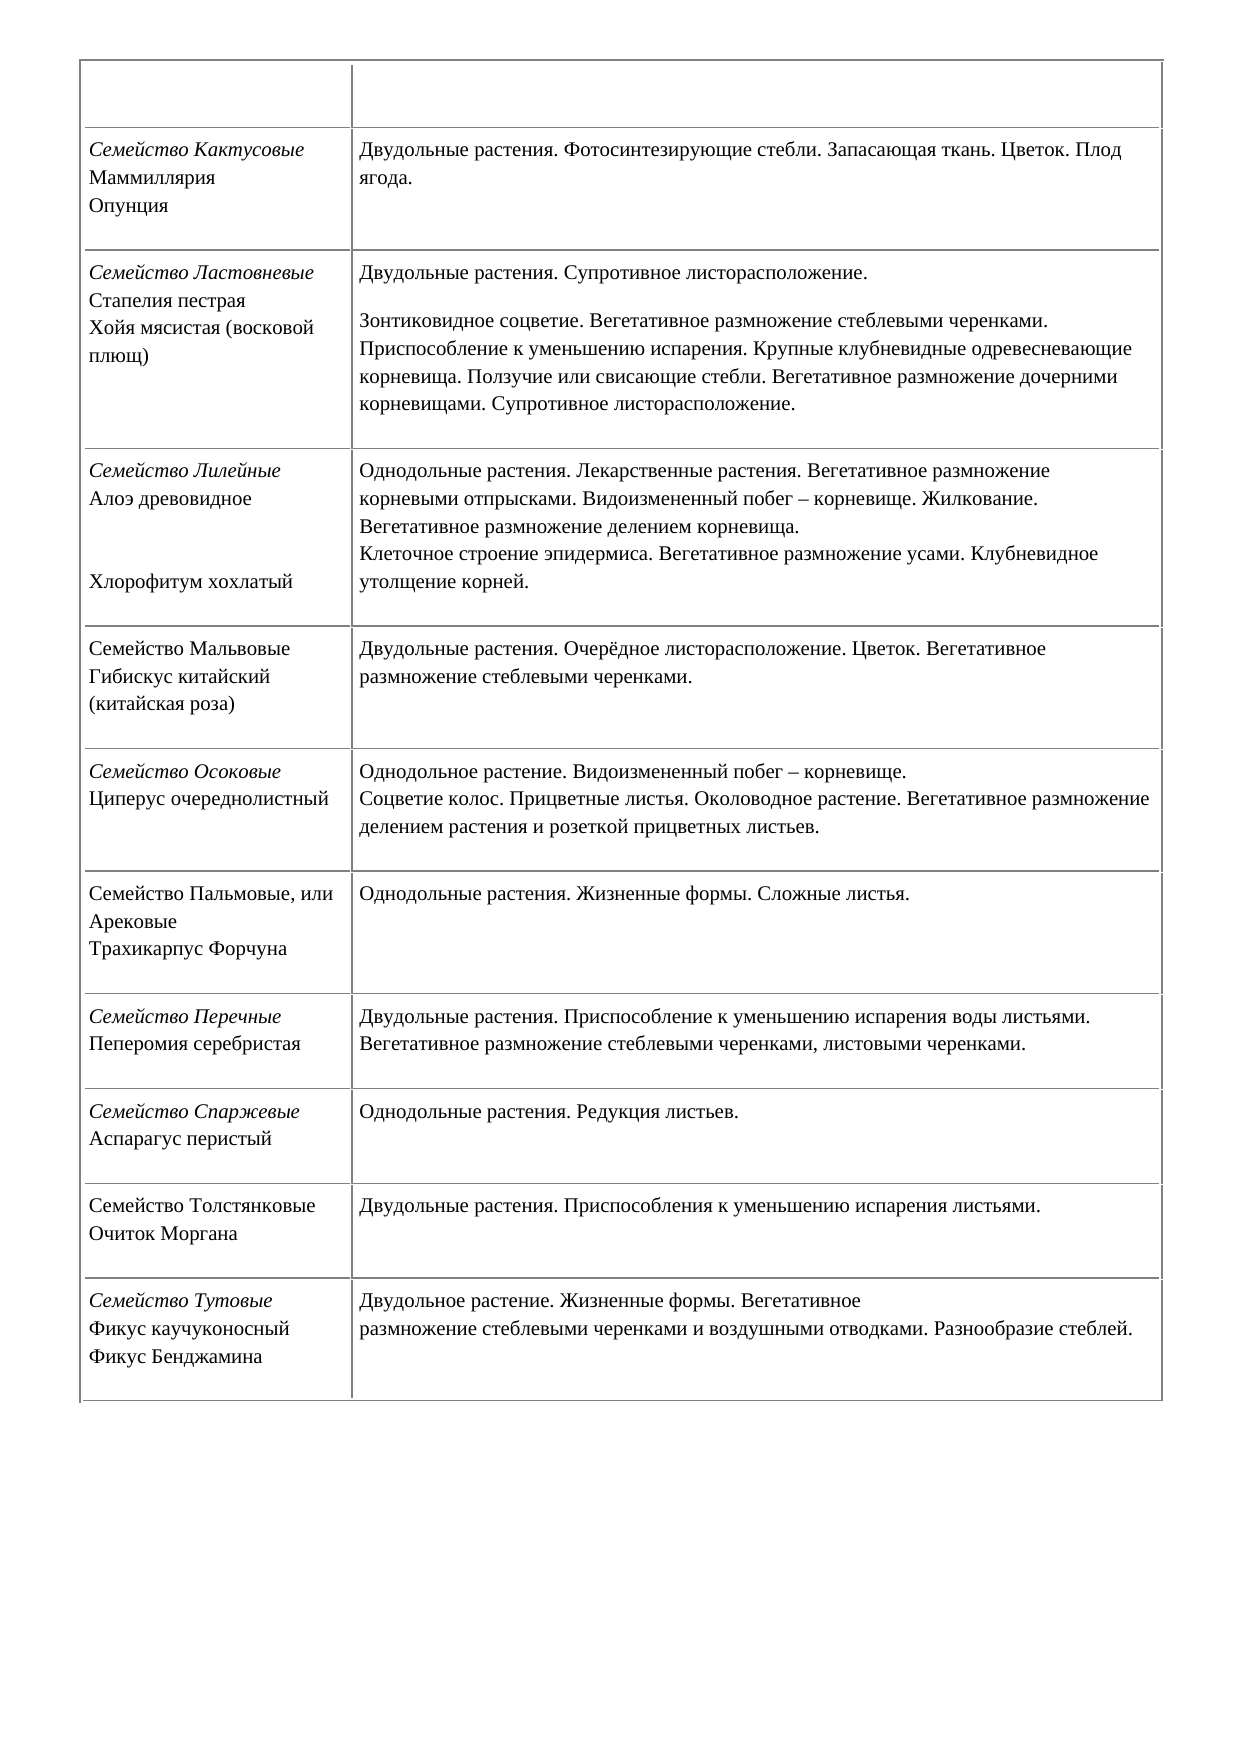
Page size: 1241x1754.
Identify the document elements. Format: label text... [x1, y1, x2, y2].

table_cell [351, 63, 1161, 126]
table_cell Семейство Спаржевые Аспарагус перистый [83, 1088, 350, 1182]
table_cell Семейство Осоковые Циперус очереднолистный [81, 748, 351, 870]
table_cell Двудольное растение. Жизненные формы. Вегетативное размножение стеблевыми черенками и воздушными отводками. Разнообразие стеблей. [351, 1277, 1162, 1400]
table_cell Однодольные растения. Лекарственные растения. Вегетативное размножение корневыми отпрысками. Видоизмененный побег – корневище. Жилкование. Вегетативное размножение делением корневища. Клеточное строение эпидермиса. Вегетативное размножение усами. Клубневидное утолщение корней. [353, 448, 1162, 625]
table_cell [83, 63, 351, 126]
table_cell Семейство Толстянковые Очиток Моргана [83, 1183, 350, 1277]
table_cell Семейство Кактусовые Маммиллярия Опунция [83, 126, 350, 249]
table_cell Однодольные растения. Редукция листьев. [353, 1088, 1162, 1182]
table_cell Семейство Тутовые Фикус каучуконосный Фикус Бенджамина [83, 1277, 351, 1400]
table_cell Однодольное растение. Видоизмененный побег – корневище. Соцветие колос. Прицветные листья. Околоводное растение. Вегетативное размножение делением растения и розеткой прицветных листьев. [351, 748, 1163, 870]
table_cell Семейство Лилейные Алоэ древовидное Хлорофитум хохлатый [83, 448, 350, 625]
table_cell Семейство Пальмовые, или Арековые Трахикарпус Форчуна [83, 870, 350, 993]
table_cell Двудольные растения. Фотосинтезирующие стебли. Запасающая ткань. Цветок. Плод ягода. [353, 126, 1162, 249]
table_cell Однодольные растения. Жизненные формы. Сложные листья. [353, 870, 1162, 993]
table_cell Двудольные растения. Супротивное листорасположение. Зонтиковидное соцветие. Вегетативное размножение стеблевыми черенками. Приспособление к уменьшению испарения. Крупные клубневидные одревесневающие корневища. Ползучие или свисающие стебли. Вегетативное размножение дочерними корневищами. Супротивное листорасположение. [353, 249, 1161, 447]
table_cell Двудольные растения. Приспособления к уменьшению испарения листьями. [353, 1183, 1162, 1277]
table_cell Двудольные растения. Очерёдное листорасположение. Цветок. Вегетативное размножение стеблевыми черенками. [353, 625, 1162, 748]
table_cell Семейство Перечные Пеперомия серебристая [81, 993, 351, 1087]
table_cell Семейство Ластовневые Стапелия пестрая Хойя мясистая (восковой плющ) [83, 249, 350, 447]
table_cell Семейство Мальвовые Гибискус китайский (китайская роза) [83, 625, 350, 748]
table_cell Двудольные растения. Приспособление к уменьшению испарения воды листьями. Вегетативное размножение стеблевыми черенками, листовыми черенками. [351, 993, 1163, 1087]
